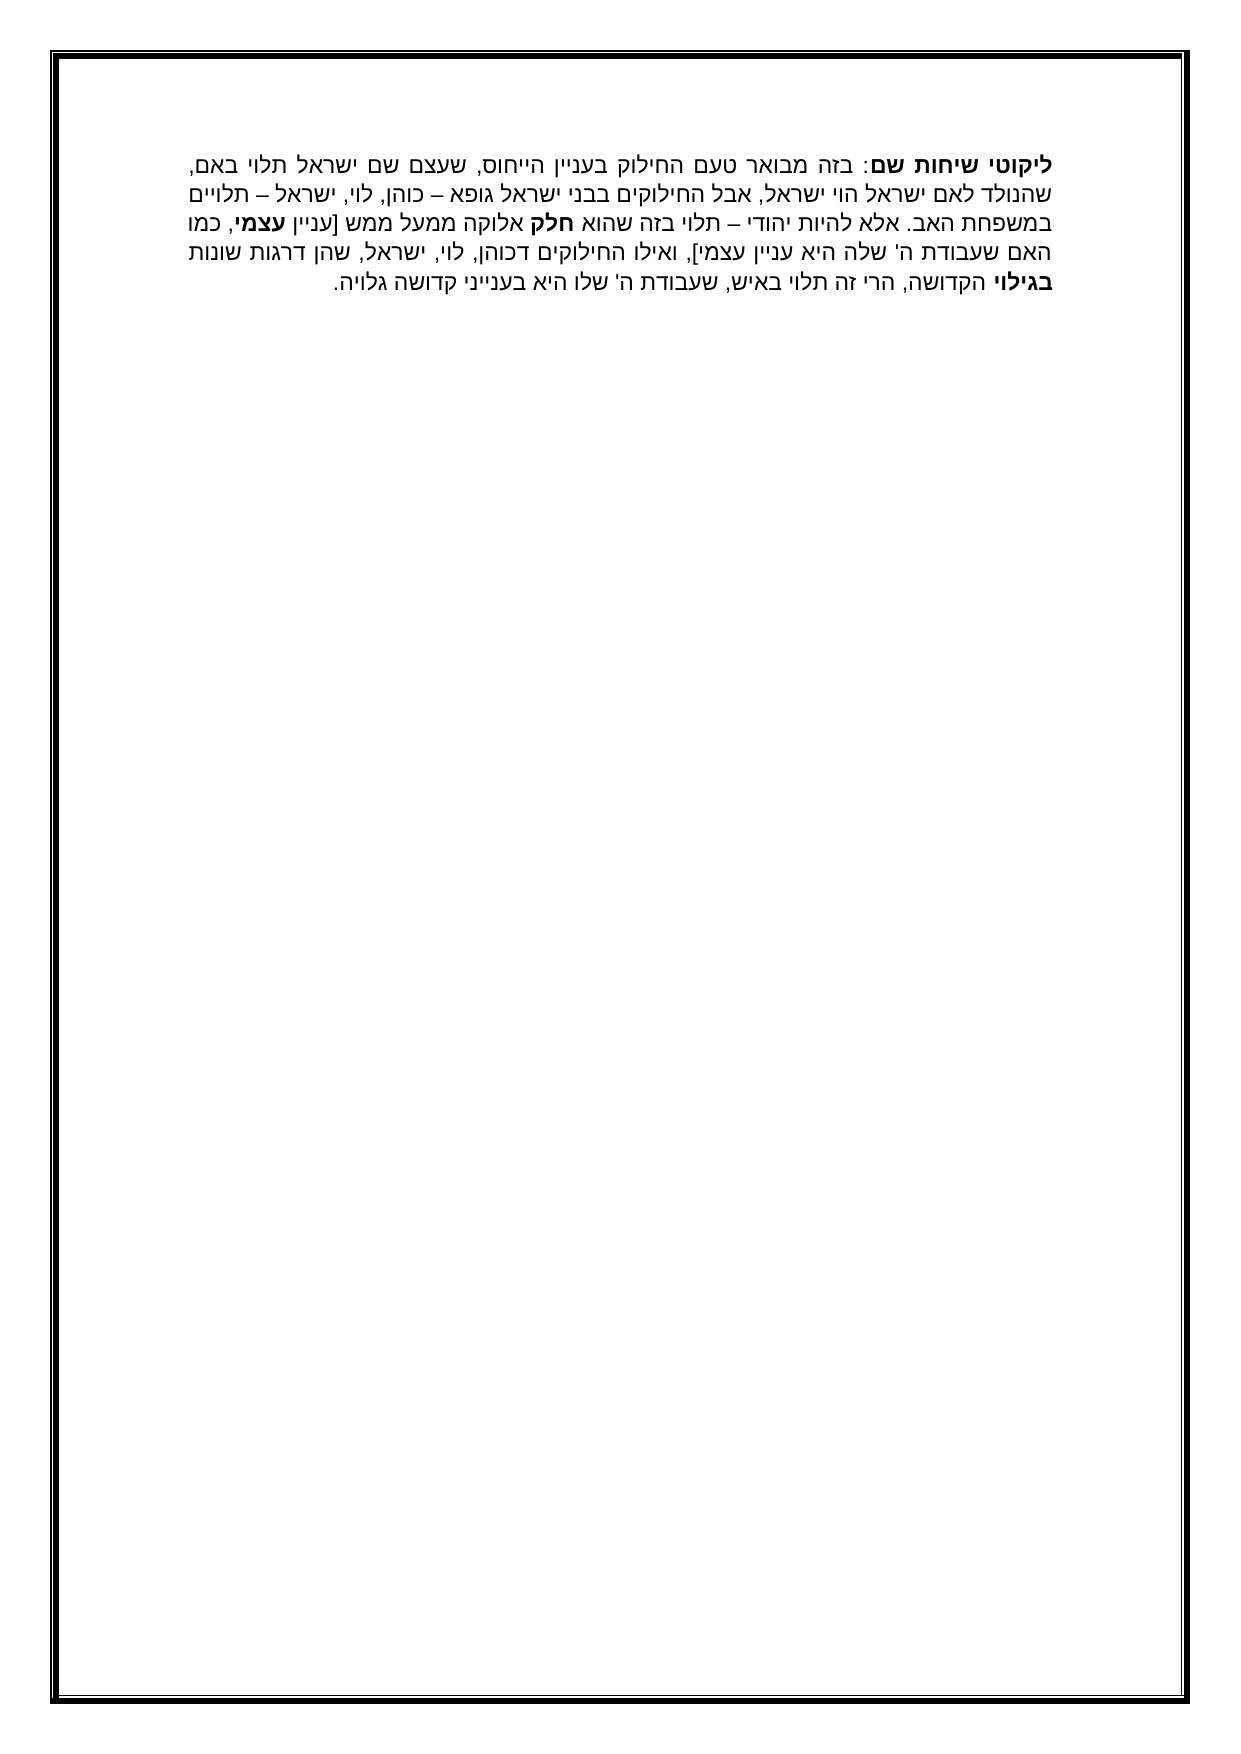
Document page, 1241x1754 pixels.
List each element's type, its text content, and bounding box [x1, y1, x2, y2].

text ליקוטי שיחות שם: בזה מבואר טעם החילוק בעניין הייחוס, שעצם שם ישראל תלוי באם, שהנולד לאם ישראל הוי ישראל, אבל החילוקים בבני ישראל גופא – כוהן, לוי, ישראל – תלויים במשפחת האב. אלא להיות יהודי – תלוי בזה שהוא חלק אלוקה ממעל ממש [עניין עצמי, כמו האם שעבודת ה' שלה היא עניין עצמי], ואילו החילוקים דכוהן, לוי, ישראל, שהן דרגות שונות בגילוי הקדושה, הרי זה תלוי באיש, שעבודת ה' שלו היא בענייני קדושה גלויה. [187, 150, 1053, 296]
